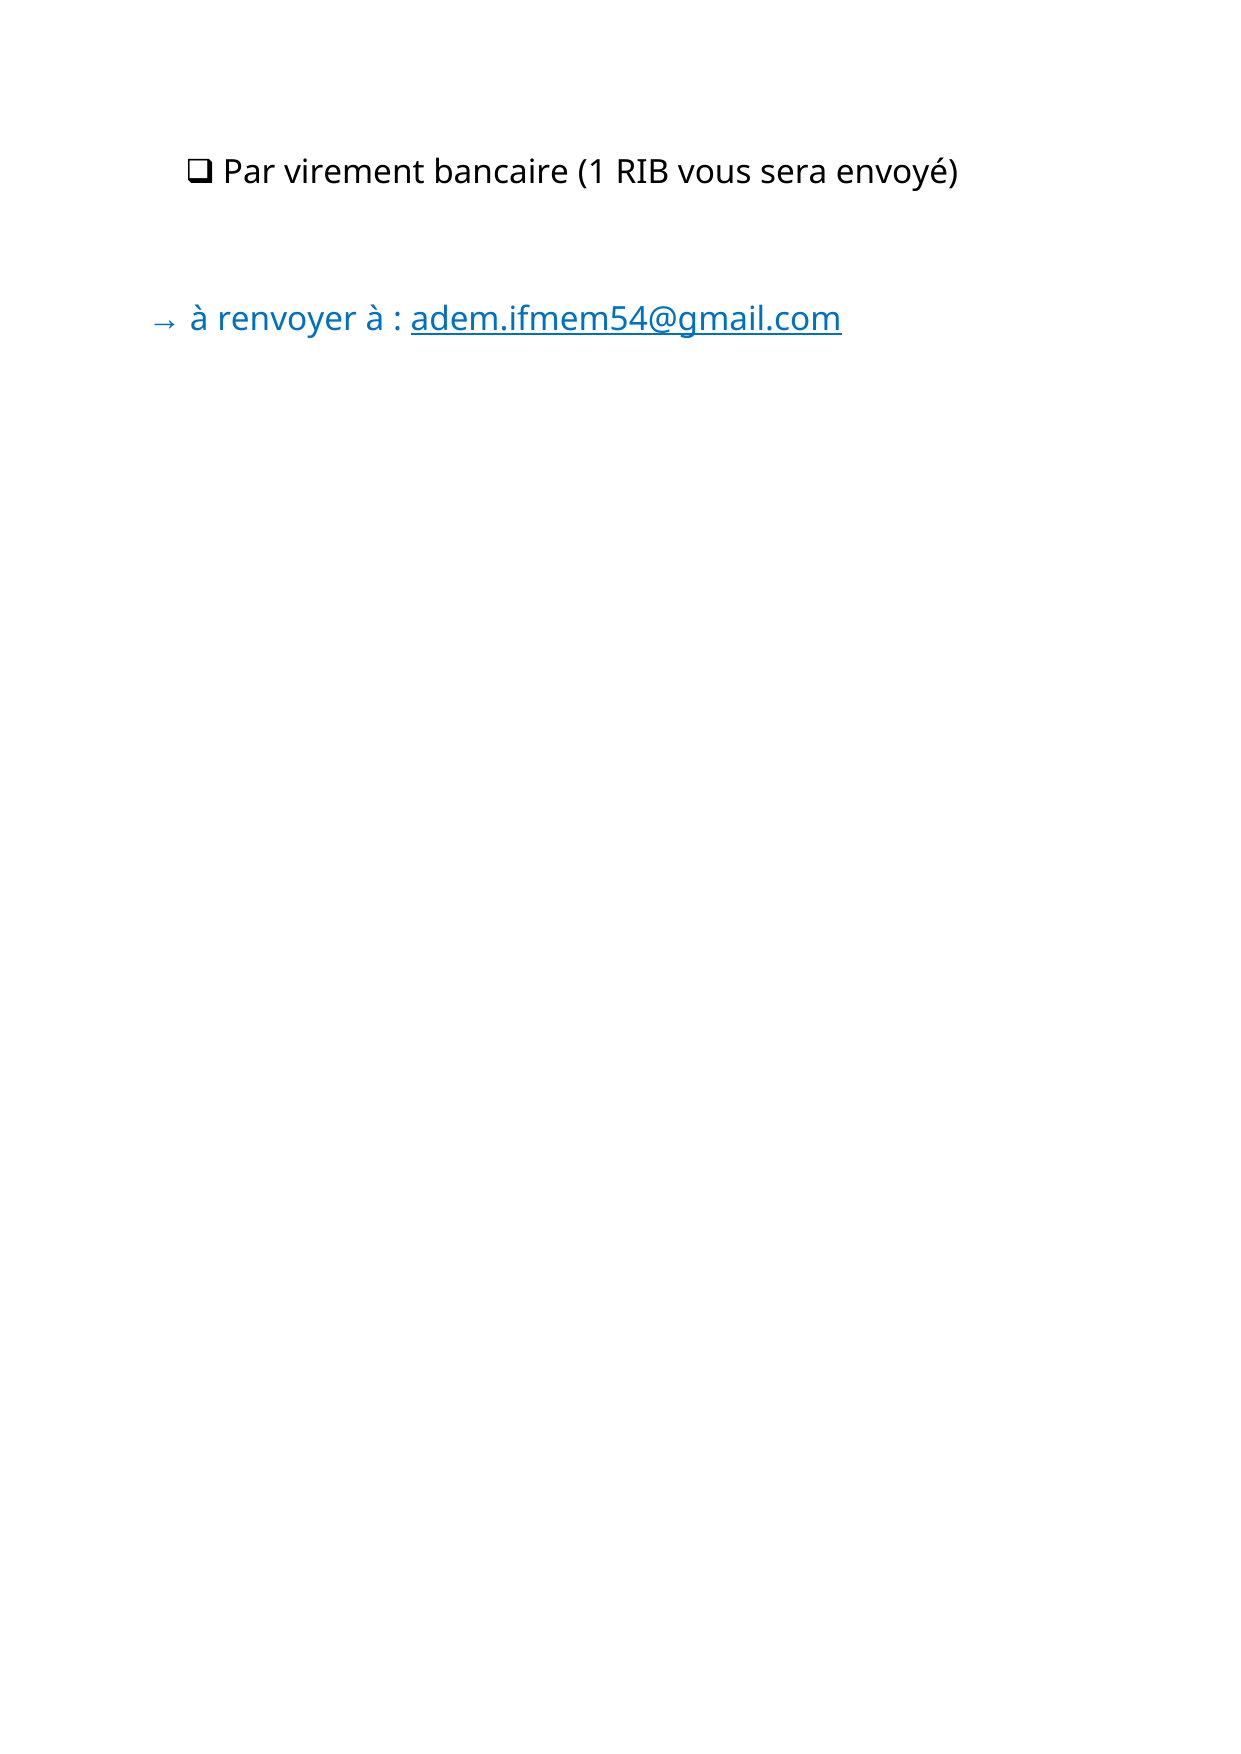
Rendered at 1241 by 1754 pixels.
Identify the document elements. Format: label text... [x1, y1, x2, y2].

text → à renvoyer à : adem.ifmem54@gmail.com [148, 294, 1093, 340]
list Par virement bancaire (1 RIB vous sera envoyé) [185, 148, 1093, 193]
